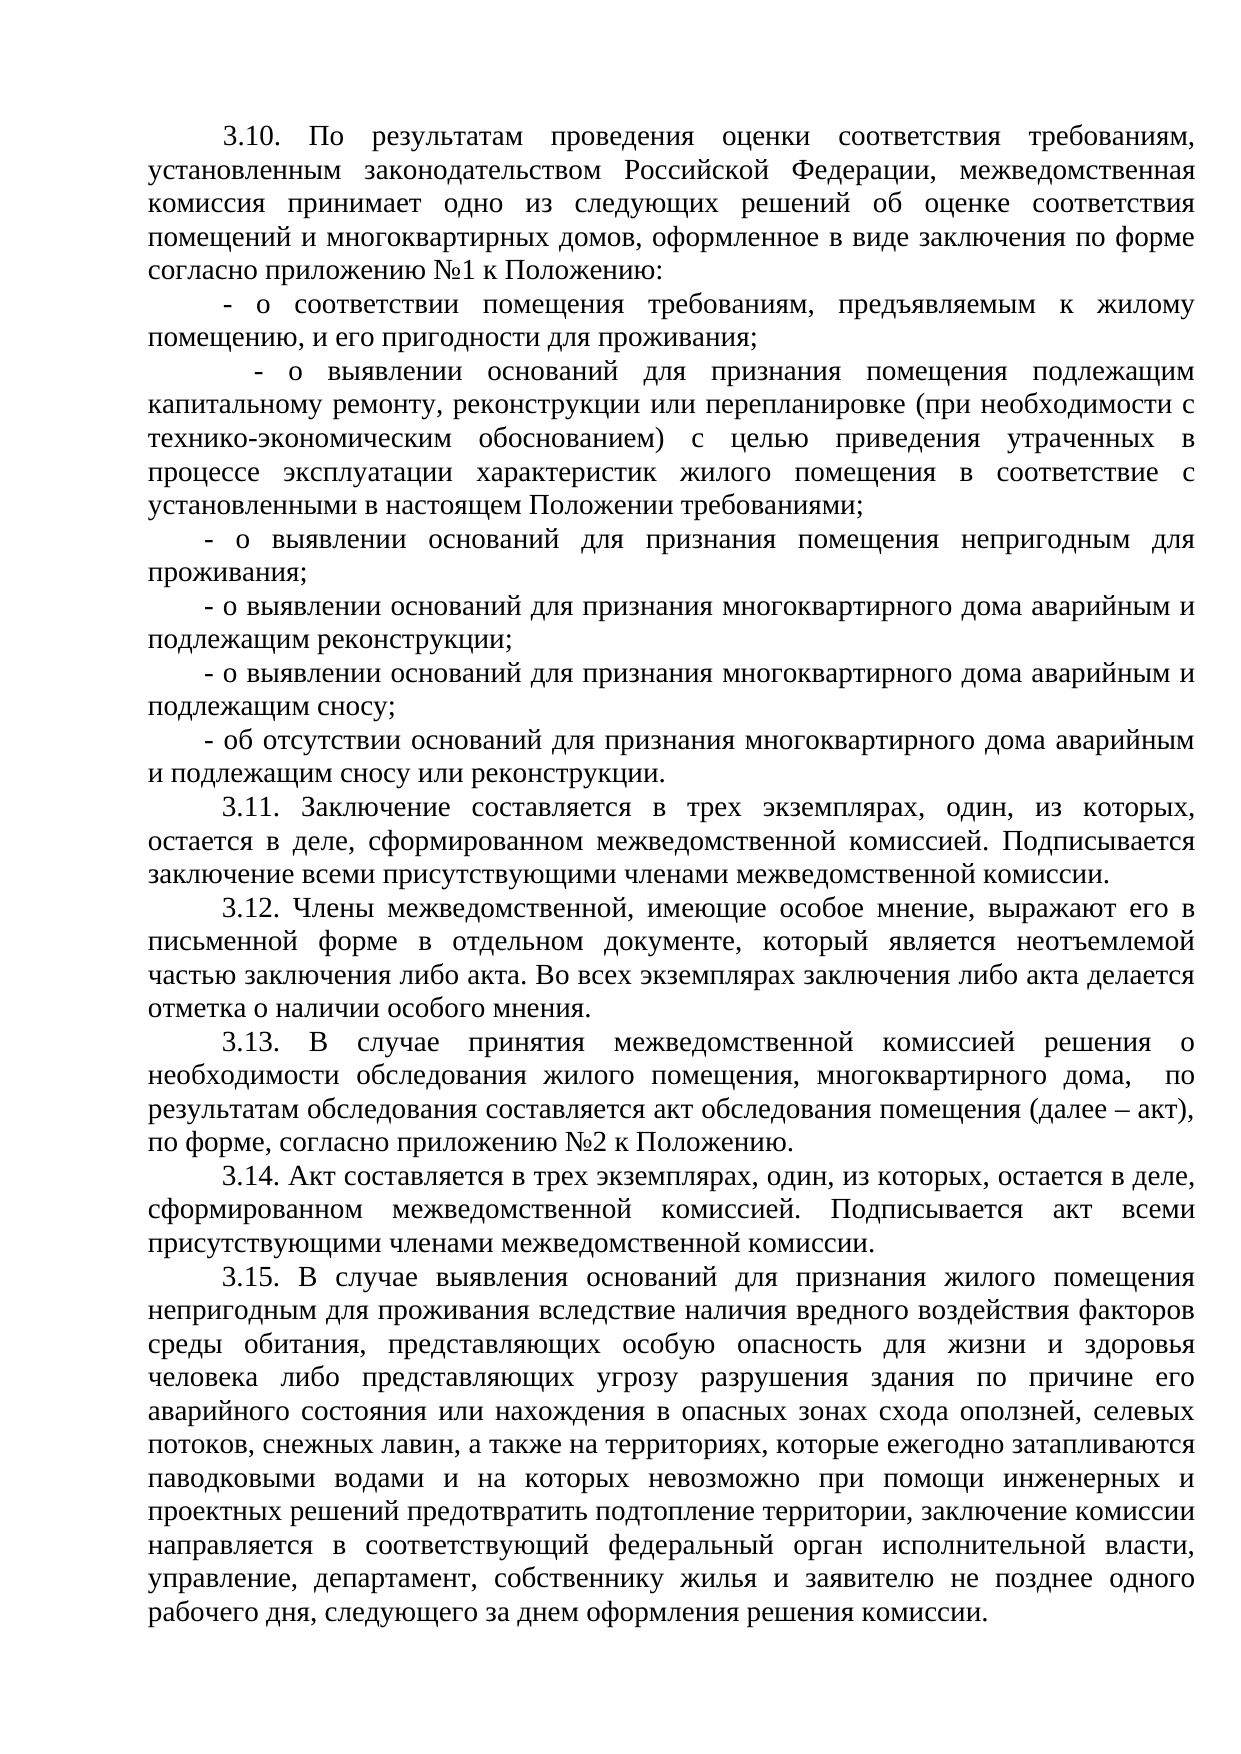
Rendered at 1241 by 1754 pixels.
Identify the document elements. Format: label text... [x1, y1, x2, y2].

text - о выявлении оснований для признания многоквартирного дома аварийным и подлежащим сносу; [148, 655, 1196, 722]
text 3.15. В случае выявления оснований для признания жилого помещения непригодным для проживания вследствие наличия вредного воздействия факторов среды обитания, представляющих особую опасность для жизни и здоровья человека либо представляющих угрозу разрушения здания по причине его аварийного состояния или нахождения в опасных зонах схода оползней, селевых потоков, снежных лавин, а также на территориях, которые ежегодно затапливаются паводковыми водами и на которых невозможно при помощи инженерных и проектных решений предотвратить подтопление территории, заключение комиссии направляется в соответствующий федеральный орган исполнительной власти, управление, департамент, собственнику жилья и заявителю не позднее одного рабочего дня, следующего за днем оформления решения комиссии. [148, 1259, 1196, 1628]
text 3.10. По результатам проведения оценки соответствия требованиям, установленным законодательством Российской Федерации, межведомственная комиссия принимает одно из следующих решений об оценке соответствия помещений и многоквартирных домов, оформленное в виде заключения по форме согласно приложению №1 к Положению: [148, 118, 1196, 286]
text - о выявлении оснований для признания помещения подлежащим капитальному ремонту, реконструкции или перепланировке (при необходимости с технико-экономическим обоснованием) с целью приведения утраченных в процессе эксплуатации характеристик жилого помещения в соответствие с установленными в настоящем Положении требованиями; [148, 353, 1196, 521]
text 3.14. Акт составляется в трех экземплярах, один, из которых, остается в деле, сформированном межведомственной комиссией. Подписывается акт всеми присутствующими членами межведомственной комиссии. [148, 1158, 1196, 1259]
text - о соответствии помещения требованиям, предъявляемым к жилому помещению, и его пригодности для проживания; [148, 286, 1196, 353]
text - об отсутствии оснований для признания многоквартирного дома аварийным и подлежащим сносу или реконструкции. [148, 722, 1196, 789]
text 3.13. В случае принятия межведомственной комиссией решения о необходимости обследования жилого помещения, многоквартирного дома, по результатам обследования составляется акт обследования помещения (далее – акт), по форме, согласно приложению №2 к Положению. [148, 1024, 1196, 1158]
text - о выявлении оснований для признания многоквартирного дома аварийным и подлежащим реконструкции; [148, 588, 1196, 655]
text 3.11. Заключение составляется в трех экземплярах, один, из которых, остается в деле, сформированном межведомственной комиссией. Подписывается заключение всеми присутствующими членами межведомственной комиссии. [148, 789, 1196, 890]
text 3.12. Члены межведомственной, имеющие особое мнение, выражают его в письменной форме в отдельном документе, который является неотъемлемой частью заключения либо акта. Во всех экземплярах заключения либо акта делается отметка о наличии особого мнения. [148, 890, 1196, 1024]
text - о выявлении оснований для признания помещения непригодным для проживания; [148, 521, 1196, 588]
